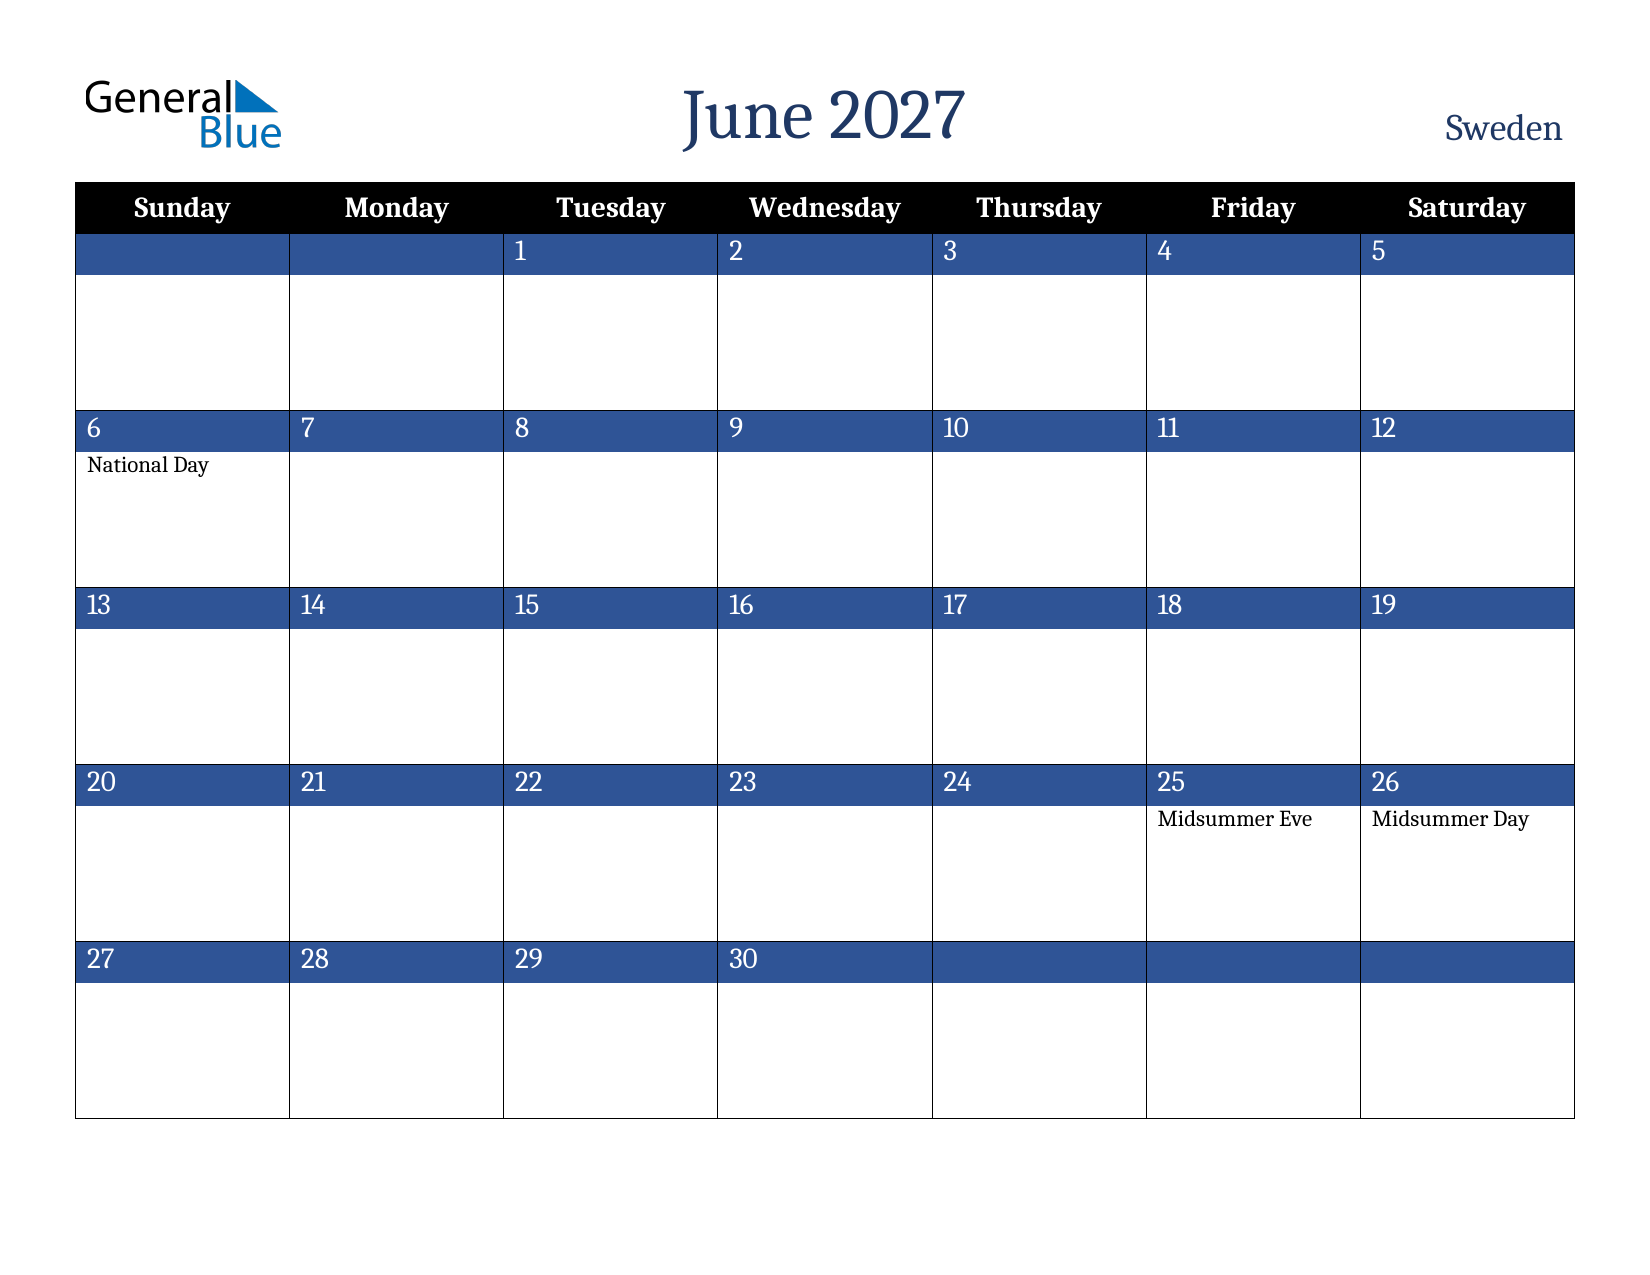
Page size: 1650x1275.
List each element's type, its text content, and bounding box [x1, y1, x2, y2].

table_cell 21 [290, 765, 503, 806]
table_cell 5 [1361, 234, 1574, 275]
table_cell [718, 983, 932, 1118]
table_header Sweden [1146, 75, 1574, 182]
table_cell [933, 942, 1146, 983]
table_cell [718, 275, 932, 410]
picture [86, 80, 281, 148]
table_cell [1361, 452, 1574, 587]
table_cell [76, 234, 289, 275]
table_cell Friday [1147, 183, 1360, 233]
table_cell 20 [76, 765, 289, 806]
table_cell [76, 275, 289, 410]
table_cell Midsummer Day [1361, 806, 1574, 941]
table_cell 25 [1147, 765, 1360, 806]
table_cell [718, 806, 932, 941]
table_cell [718, 629, 932, 764]
table_cell 29 [504, 942, 717, 983]
table_cell 18 [1147, 588, 1360, 629]
table_cell [1147, 275, 1360, 410]
table_cell [1361, 629, 1574, 764]
table_cell [1147, 452, 1360, 587]
table_cell 28 [290, 942, 503, 983]
table_cell 26 [1361, 765, 1574, 806]
table_cell 1 [504, 234, 717, 275]
table_cell Midsummer Eve [1147, 806, 1360, 941]
table_cell [290, 275, 503, 410]
table_cell [718, 452, 932, 587]
table_cell 17 [933, 588, 1146, 629]
table_cell 8 [504, 411, 717, 452]
table_cell [933, 983, 1146, 1118]
table_cell Monday [290, 183, 503, 233]
table_cell [1147, 983, 1360, 1118]
table_cell [1361, 942, 1574, 983]
table_cell [290, 629, 503, 764]
table_cell 11 [1147, 411, 1360, 452]
table_cell 9 [718, 411, 932, 452]
table_cell [290, 452, 503, 587]
table_cell 2 [718, 234, 932, 275]
table_cell 4 [1147, 234, 1360, 275]
table_cell 30 [718, 942, 932, 983]
table_cell [933, 806, 1146, 941]
table_cell [290, 234, 503, 275]
table_cell 7 [290, 411, 503, 452]
table_header [76, 75, 503, 182]
table_cell [76, 806, 289, 941]
table_cell Tuesday [504, 183, 717, 233]
table_cell [504, 983, 717, 1118]
table_cell 23 [718, 765, 932, 806]
table_header June 2027 [504, 75, 1146, 182]
table_cell [290, 806, 503, 941]
table_cell [1147, 629, 1360, 764]
table_cell Wednesday [718, 183, 932, 233]
table_cell 19 [1361, 588, 1574, 629]
table_cell 3 [933, 234, 1146, 275]
table_cell 12 [1361, 411, 1574, 452]
table_cell 16 [718, 588, 932, 629]
table_cell [933, 629, 1146, 764]
table_cell 10 [933, 411, 1146, 452]
table_cell [504, 452, 717, 587]
table_cell [76, 629, 289, 764]
table_cell [76, 983, 289, 1118]
table_cell 24 [933, 765, 1146, 806]
table_cell Saturday [1361, 183, 1574, 233]
table_cell National Day [76, 452, 289, 587]
table_cell [504, 275, 717, 410]
table_cell 6 [76, 411, 289, 452]
table_cell [933, 275, 1146, 410]
table_cell 15 [504, 588, 717, 629]
table_cell [933, 452, 1146, 587]
table_cell [504, 629, 717, 764]
table_cell [290, 983, 503, 1118]
table_cell [504, 806, 717, 941]
table_cell Sunday [76, 183, 289, 233]
table_cell 14 [290, 588, 503, 629]
table_cell 13 [76, 588, 289, 629]
table_cell [1361, 275, 1574, 410]
table_cell Thursday [933, 183, 1146, 233]
table_cell 22 [504, 765, 717, 806]
table_cell [1361, 983, 1574, 1118]
table_cell [1147, 942, 1360, 983]
table_cell 27 [76, 942, 289, 983]
